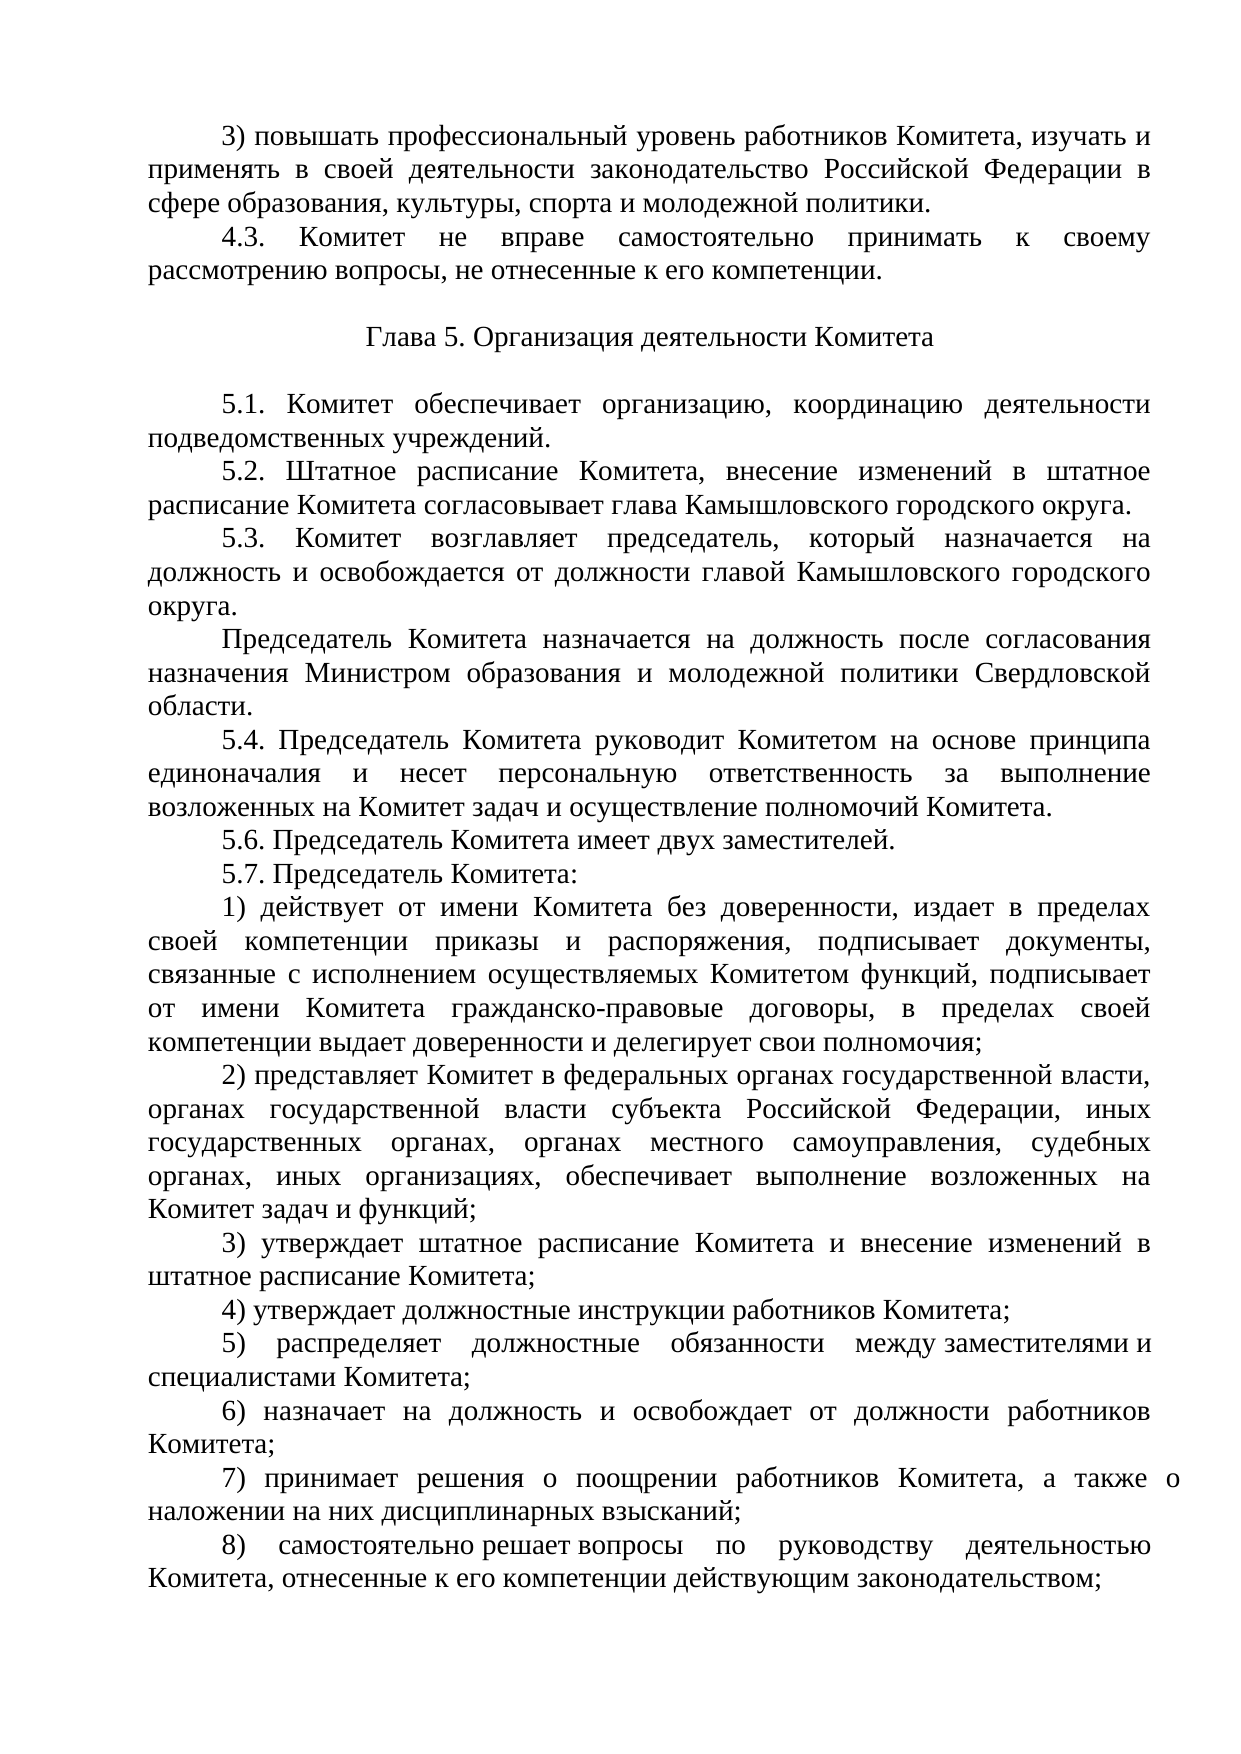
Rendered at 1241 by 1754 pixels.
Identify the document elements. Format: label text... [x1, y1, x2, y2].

text 5.6. Председатель Комитета имеет двух заместителей. [148, 822, 1152, 856]
text 5.4. Председатель Комитета руководит Комитетом на основе принципа единоначалия и несет персональную ответственность за выполнение возложенных на Комитет задач и осуществление полномочий Комитета. [148, 722, 1152, 822]
text 5) распределяет должностные обязанности между заместителями и специалистами Комитета; [148, 1326, 1152, 1393]
text 3) повышать профессиональный уровень работников Комитета, изучать и применять в своей деятельности законодательство Российской Федерации в сфере образования, культуры, спорта и молодежной политики. [148, 118, 1152, 219]
text 5.1. Комитет обеспечивает организацию, координацию деятельности подведомственных учреждений. [148, 386, 1152, 453]
text 8) самостоятельно решает вопросы по руководству деятельностью Комитета, отнесенные к его компетенции действующим законодательством; [148, 1527, 1152, 1594]
text Глава 5. Организация деятельности Комитета [148, 319, 1152, 353]
text Председатель Комитета назначается на должность после согласования назначения Министром образования и молодежной политики Свердловской области. [148, 621, 1152, 722]
text 5.3. Комитет возглавляет председатель, который назначается на должность и освобождается от должности главой Камышловского городского округа. [148, 521, 1152, 621]
text 4) утверждает должностные инструкции работников Комитета; [148, 1292, 1152, 1326]
text 1) действует от имени Комитета без доверенности, издает в пределах своей компетенции приказы и распоряжения, подписывает документы, связанные с исполнением осуществляемых Комитетом функций, подписывает от имени Комитета гражданско-правовые договоры, в пределах своей компетенции выдает доверенности и делегирует свои полномочия; [148, 889, 1152, 1057]
text 5.2. Штатное расписание Комитета, внесение изменений в штатное расписание Комитета согласовывает глава Камышловского городского округа. [148, 453, 1152, 521]
text 6) назначает на должность и освобождает от должности работников Комитета; [148, 1393, 1152, 1460]
text 2) представляет Комитет в федеральных органах государственной власти, органах государственной власти субъекта Российской Федерации, иных государственных органах, органах местного самоуправления, судебных органах, иных организациях, обеспечивает выполнение возложенных на Комитет задач и функций; [148, 1057, 1152, 1225]
text 3) утверждает штатное расписание Комитета и внесение изменений в штатное расписание Комитета; [148, 1225, 1152, 1292]
text 7) принимает решения о поощрении работников Комитета, а также о наложении на них дисциплинарных взысканий; [148, 1460, 1182, 1527]
text 5.7. Председатель Комитета: [148, 856, 1152, 889]
text 4.3. Комитет не вправе самостоятельно принимать к своему рассмотрению вопросы, не отнесенные к его компетенции. [148, 219, 1152, 286]
